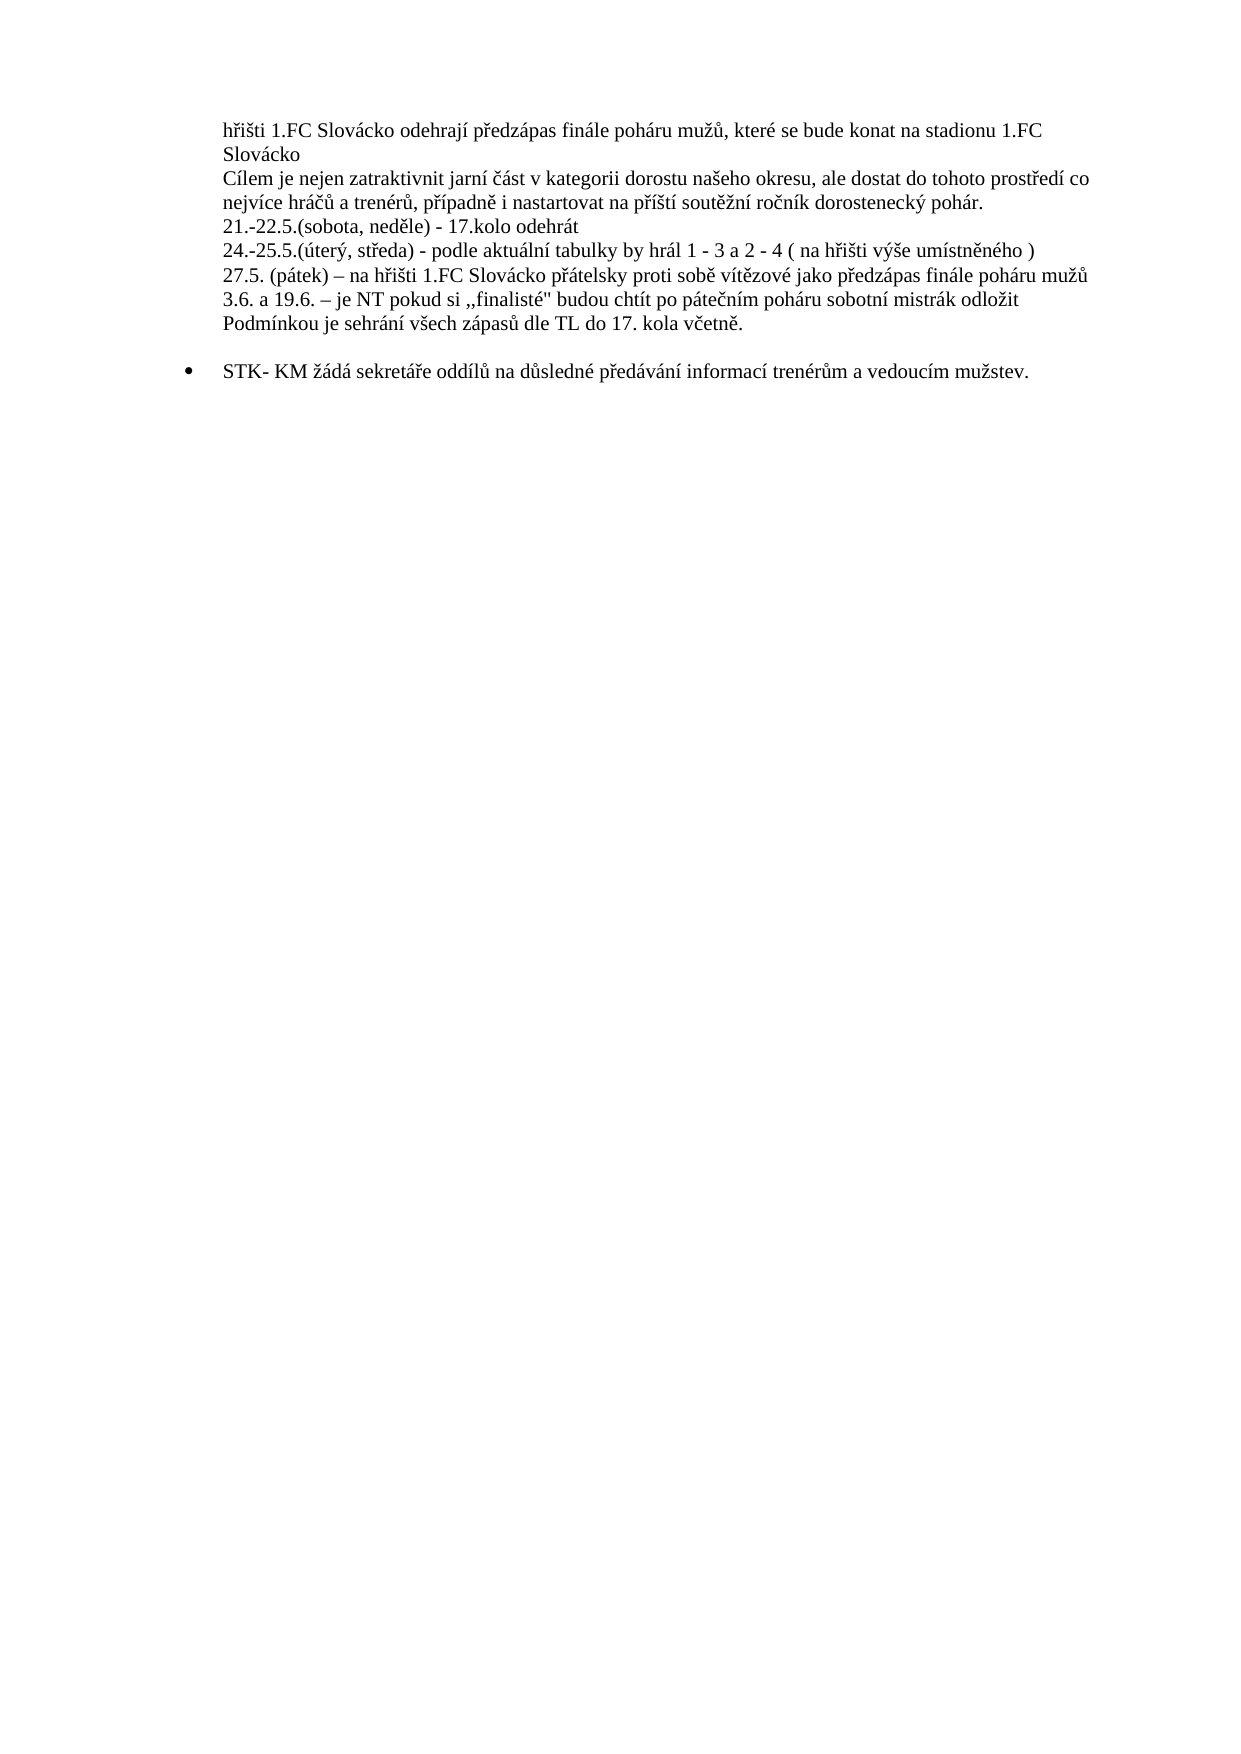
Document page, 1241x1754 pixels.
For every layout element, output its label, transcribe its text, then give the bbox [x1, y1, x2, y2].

list STK- KM žádá sekretáře oddílů na důsledné předávání informací trenérům a vedoucím mužstev. [185, 359, 1066, 383]
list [185, 118, 1092, 335]
